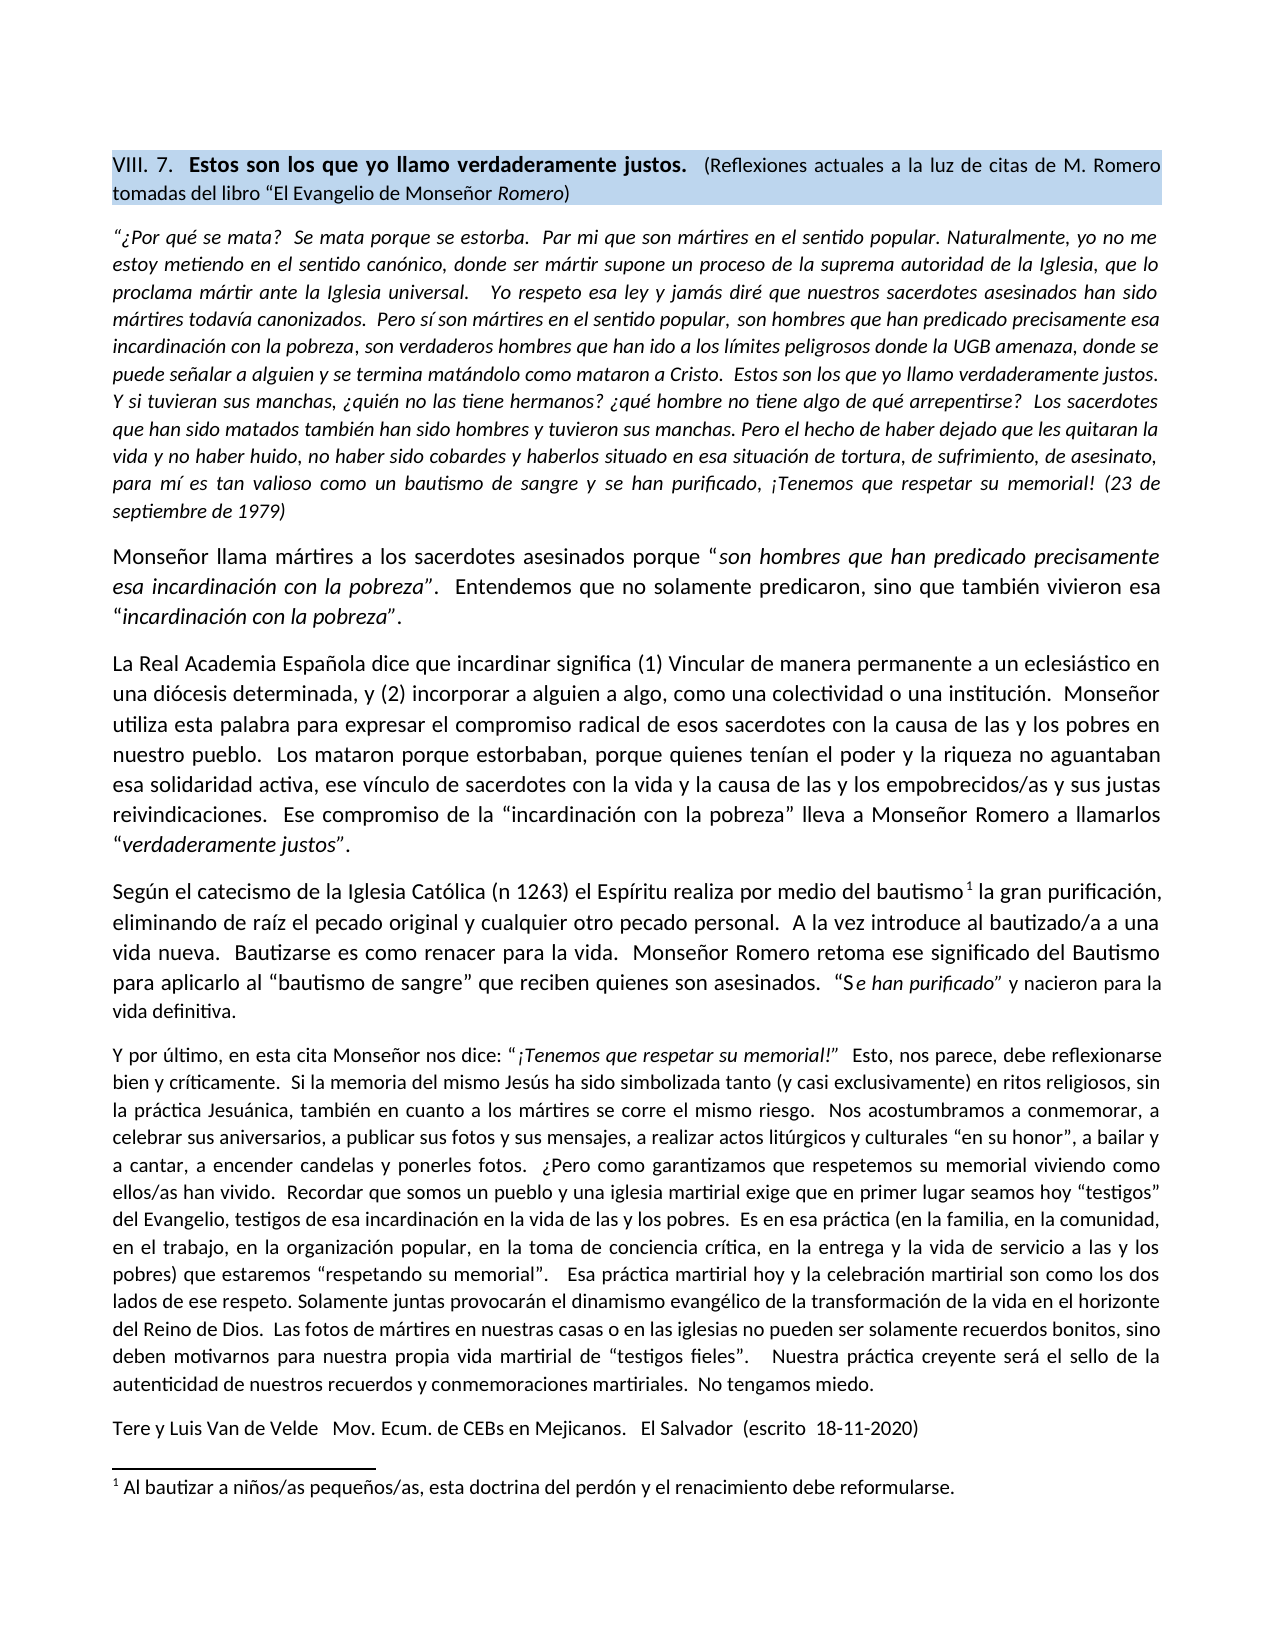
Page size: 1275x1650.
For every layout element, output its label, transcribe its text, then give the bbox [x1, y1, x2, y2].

text “¿Por qué se mata? Se mata porque se estorba. Par mi que son mártires en el sentido popular. Naturalmente, yo no me estoy metiendo en el sentido canónico, donde ser mártir supone un proceso de la suprema autoridad de la Iglesia, que lo proclama mártir ante la Iglesia universal. Yo respeto esa ley y jamás diré que nuestros sacerdotes asesinados han sido mártires todavía canonizados. Pero sí son mártires en el sentido popular, son hombres que han predicado precisamente esa incardinación con la pobreza, son verdaderos hombres que han ido a los límites peligrosos donde la UGB amenaza, donde se puede señalar a alguien y se termina matándolo como mataron a Cristo. Estos son los que yo llamo verdaderamente justos. Y si tuvieran sus manchas, ¿quién no las tiene hermanos? ¿qué hombre no tiene algo de qué arrepentirse? Los sacerdotes que han sido matados también han sido hombres y tuvieron sus manchas. Pero el hecho de haber dejado que les quitaran la vida y no haber huido, no haber sido cobardes y haberlos situado en esa situación de tortura, de sufrimiento, de asesinato, para mí es tan valioso como un bautismo de sangre y se han purificado, ¡Tenemos que respetar su memorial! (23 de septiembre de 1979) [112, 224, 1162, 523]
text Según el catecismo de la Iglesia Católica (n 1263) el Espíritu realiza por medio del bautismo la gran purificación, eliminando de raíz el pecado original y cualquier otro pecado personal. A la vez introduce al bautizado/a a una vida nueva. Bautizarse es como renacer para la vida. Monseñor Romero retoma ese significado del Bautismo para aplicarlo al “bautismo de sangre” que reciben quienes son asesinados. “Se han purificado” y nacieron para la vida definitiva. [112, 877, 1162, 1023]
text Y por último, en esta cita Monseñor nos dice: “¡Tenemos que respetar su memorial!” Esto, nos parece, debe reflexionarse bien y críticamente. Si la memoria del mismo Jesús ha sido simbolizada tanto (y casi exclusivamente) en ritos religiosos, sin la práctica Jesuánica, también en cuanto a los mártires se corre el mismo riesgo. Nos acostumbramos a conmemorar, a celebrar sus aniversarios, a publicar sus fotos y sus mensajes, a realizar actos litúrgicos y culturales “en su honor”, a bailar y a cantar, a encender candelas y ponerles fotos. ¿Pero como garantizamos que respetemos su memorial viviendo como ellos/as han vivido. Recordar que somos un pueblo y una iglesia martirial exige que en primer lugar seamos hoy “testigos” del Evangelio, testigos de esa incardinación en la vida de las y los pobres. Es en esa práctica (en la familia, en la comunidad, en el trabajo, en la organización popular, en la toma de conciencia crítica, en la entrega y la vida de servicio a las y los pobres) que estaremos “respetando su memorial”. Esa práctica martirial hoy y la celebración martirial son como los dos lados de ese respeto. Solamente juntas provocarán el dinamismo evangélico de la transformación de la vida en el horizonte del Reino de Dios. Las fotos de mártires en nuestras casas o en las iglesias no pueden ser solamente recuerdos bonitos, sino deben motivarnos para nuestra propia vida martirial de “testigos fieles”. Nuestra práctica creyente será el sello de la autenticidad de nuestros recuerdos y conmemoraciones martiriales. No tengamos miedo. [112, 1042, 1162, 1396]
text La Real Academia Española dice que incardinar significa (1) Vincular de manera permanente a un eclesiástico en una diócesis determinada, y (2) incorporar a alguien a algo, como una colectividad o una institución. Monseñor utiliza esta palabra para expresar el compromiso radical de esos sacerdotes con la causa de las y los pobres en nuestro pueblo. Los mataron porque estorbaban, porque quienes tenían el poder y la riqueza no aguantaban esa solidaridad activa, ese vínculo de sacerdotes con la vida y la causa de las y los empobrecidos/as y sus justas reivindicaciones. Ese compromiso de la “incardinación con la pobreza” lleva a Monseñor Romero a llamarlos “verdaderamente justos”. [112, 649, 1162, 859]
text Monseñor llama mártires a los sacerdotes asesinados porque “son hombres que han predicado precisamente esa incardinación con la pobreza”. Entendemos que no solamente predicaron, sino que también vivieron esa “incardinación con la pobreza”. [112, 542, 1162, 631]
text Tere y Luis Van de Velde Mov. Ecum. de CEBs en Mejicanos. El Salvador (escrito 18-11-2020) [112, 1415, 1162, 1440]
text VIII. 7. Estos son los que yo llamo verdaderamente justos. (Reflexiones actuales a la luz de citas de M. Romero tomadas del libro “El Evangelio de Monseñor Romero) [112, 150, 1162, 205]
